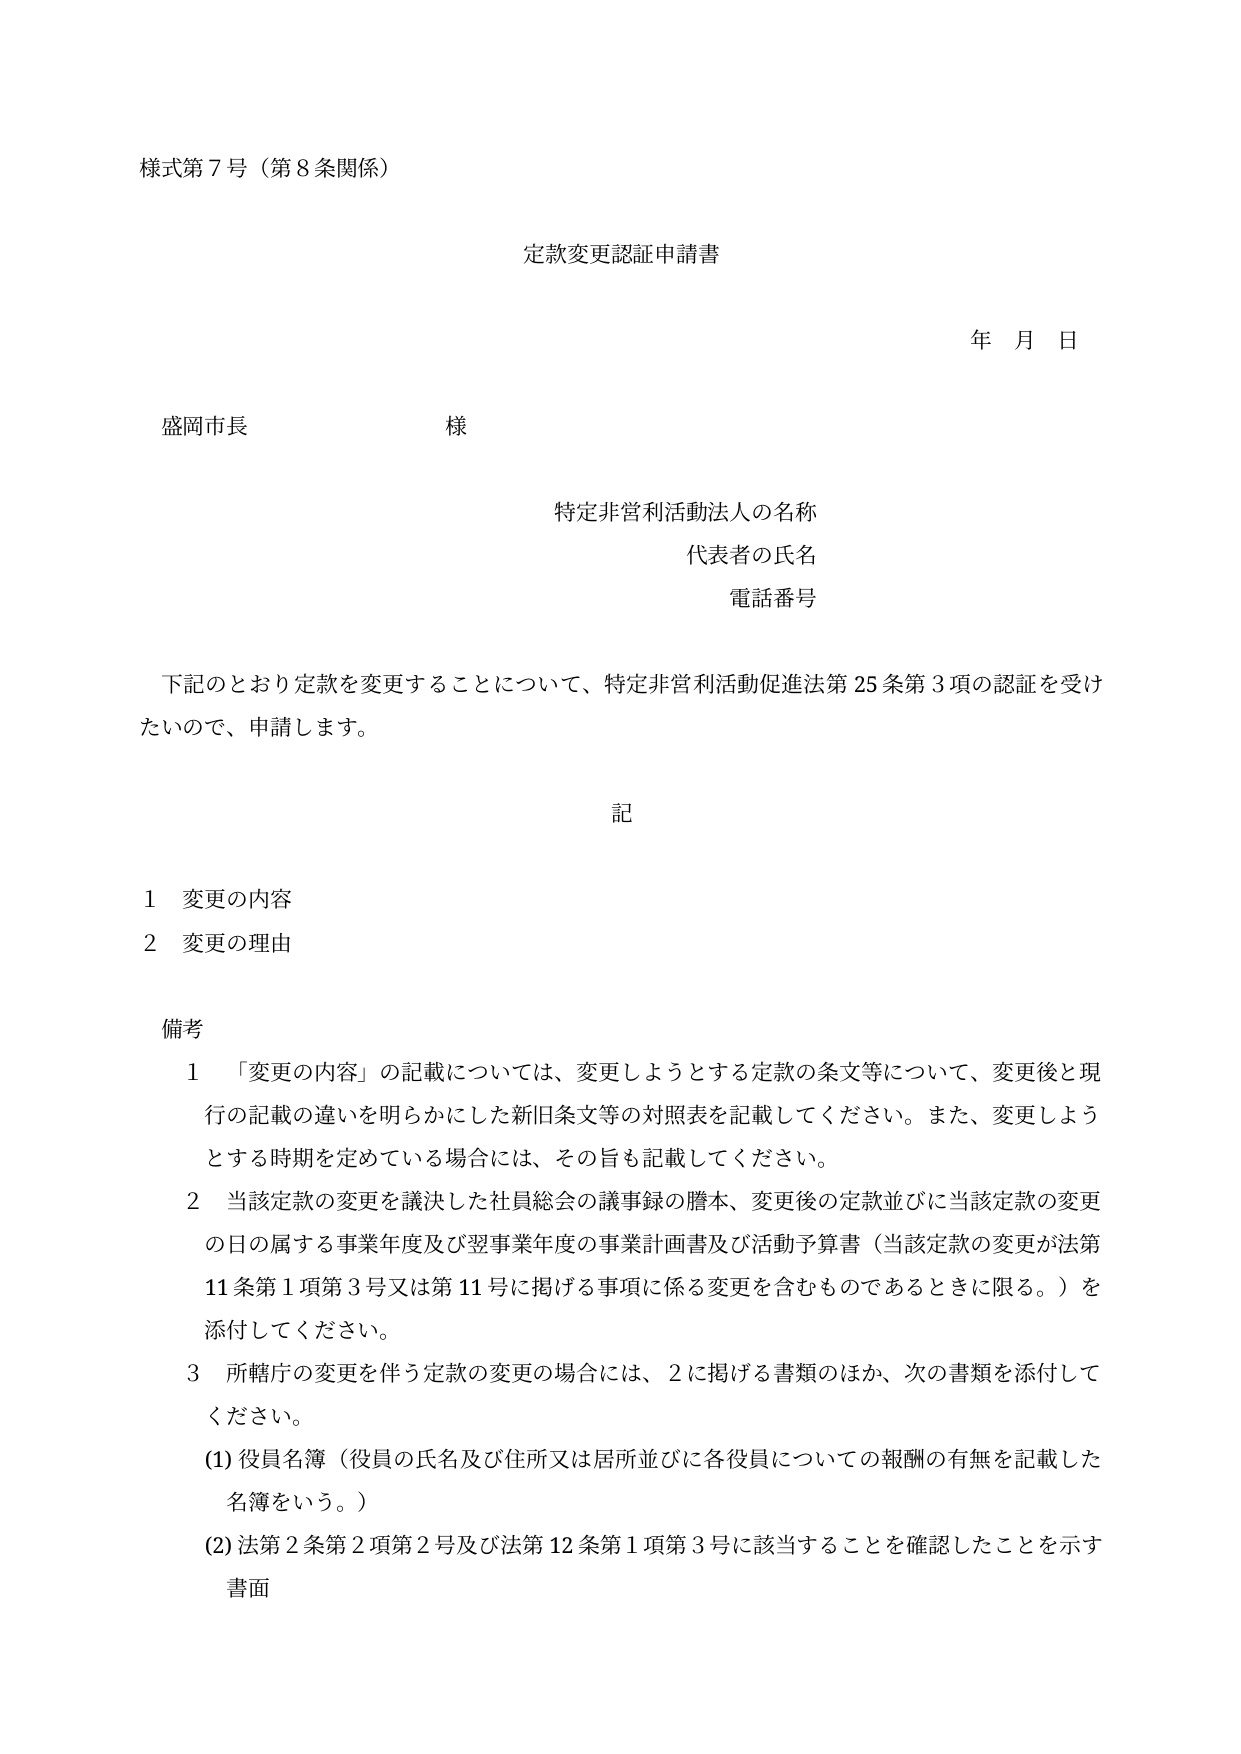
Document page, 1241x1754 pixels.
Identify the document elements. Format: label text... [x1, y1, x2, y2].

text １ 変更の内容 [139, 877, 1104, 920]
text (1) 役員名簿（役員の氏名及び住所又は居所並びに各役員についての報酬の有無を記載した名簿をいう。） [204, 1436, 1104, 1522]
text ２ 変更の理由 [139, 920, 1104, 963]
text (2) 法第２条第２項第２号及び法第12条第１項第３号に該当することを確認したことを示す書面 [204, 1522, 1104, 1608]
text 代表者の氏名 印 [139, 533, 1104, 576]
text 備考 [161, 1006, 1104, 1049]
text 様式第７号（第８条関係） [139, 146, 1104, 189]
text 盛岡市長 様 [139, 404, 1104, 447]
text 定款変更認証申請書 [139, 232, 1104, 275]
text 年 月 日 [139, 318, 1104, 361]
text 電話番号 [139, 576, 1104, 619]
text ２ 当該定款の変更を議決した社員総会の議事録の謄本、変更後の定款並びに当該定款の変更の日の属する事業年度及び翌事業年度の事業計画書及び活動予算書（当該定款の変更が法第11条第１項第３号又は第11号に掲げる事項に係る変更を含むものであるときに限る。）を添付してください。 [183, 1178, 1104, 1350]
text 特定非営利活動法人の名称 [139, 490, 1104, 533]
text １ 「変更の内容」の記載については、変更しようとする定款の条文等について、変更後と現行の記載の違いを明らかにした新旧条文等の対照表を記載してください。また、変更しようとする時期を定めている場合には、その旨も記載してください。 [183, 1049, 1104, 1178]
text ３ 所轄庁の変更を伴う定款の変更の場合には、２に掲げる書類のほか、次の書類を添付してください。 [183, 1350, 1104, 1436]
text 記 [139, 791, 1104, 834]
text 下記のとおり定款を変更することについて、特定非営利活動促進法第25条第３項の認証を受けたいので、申請します。 [139, 662, 1104, 748]
